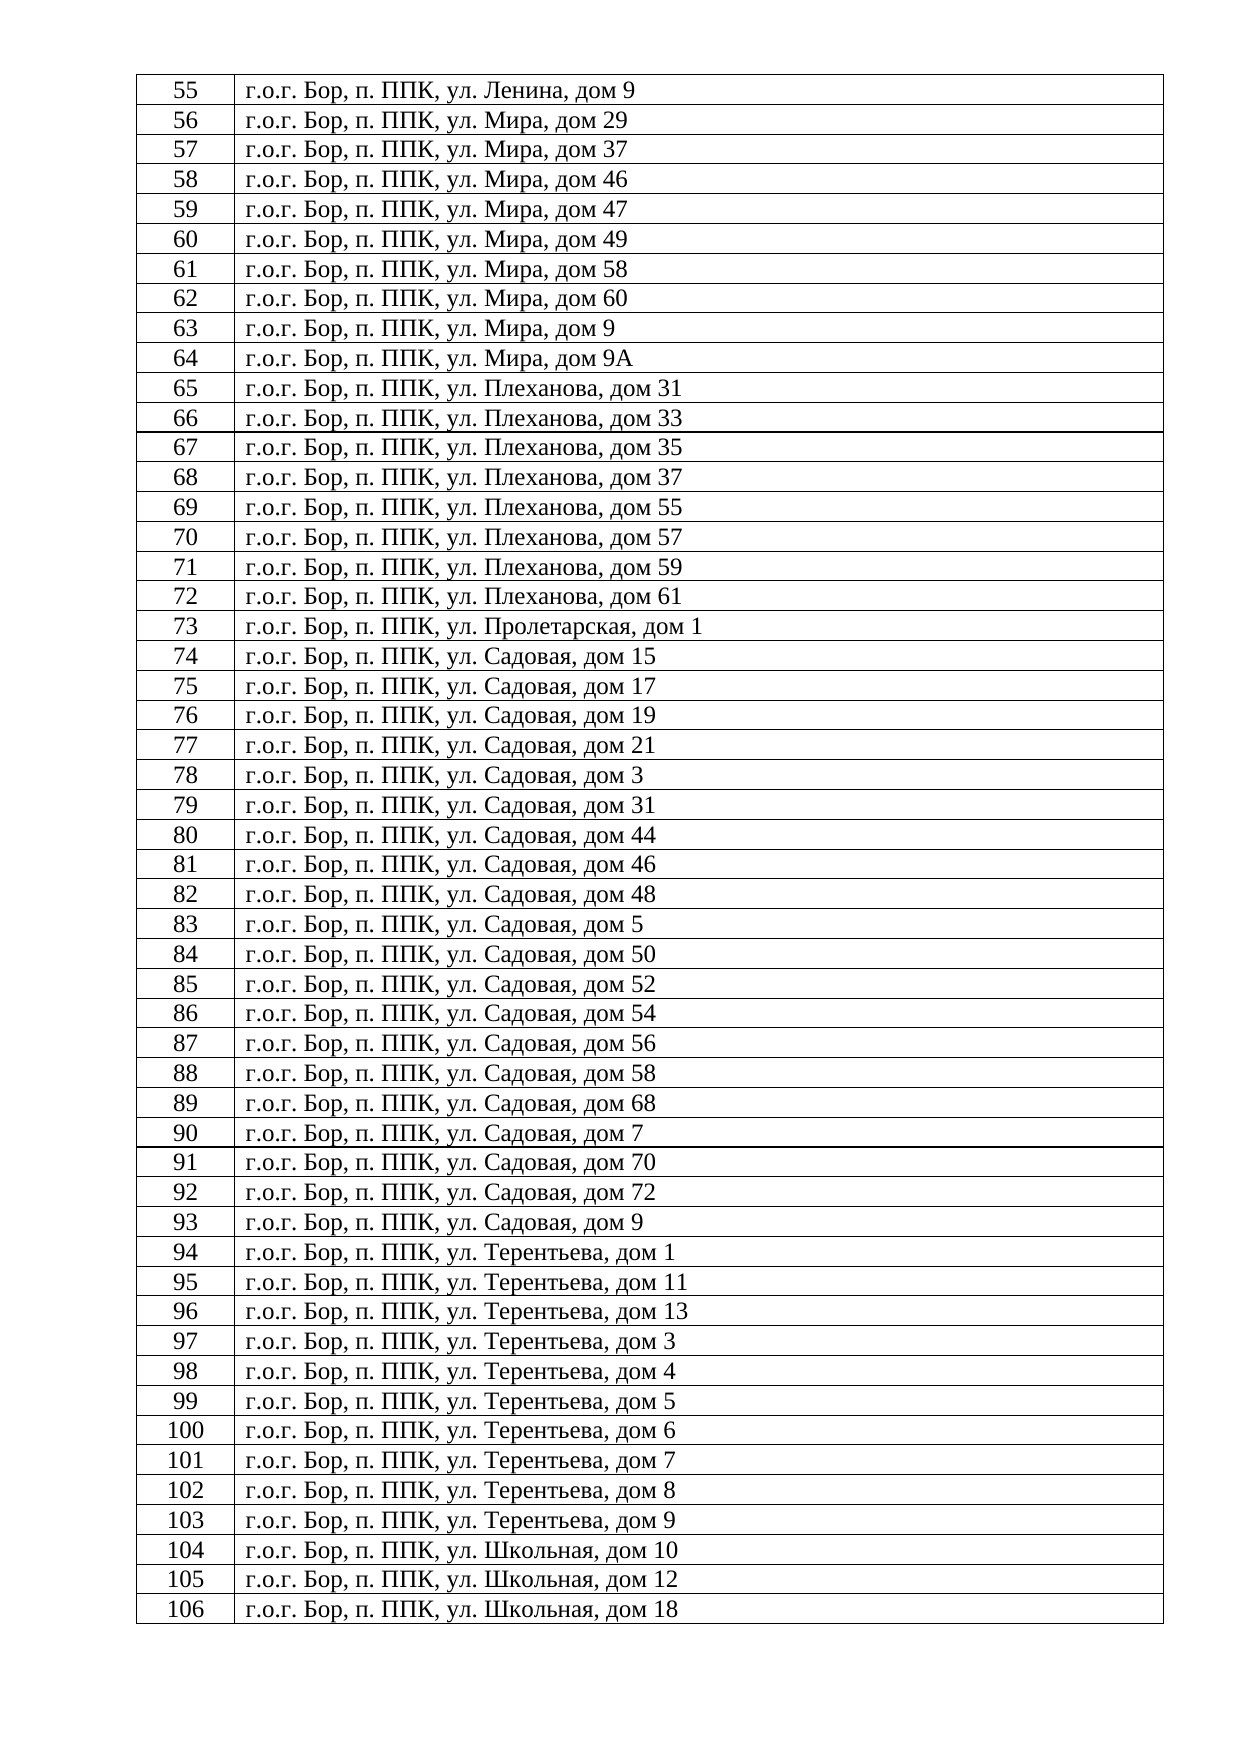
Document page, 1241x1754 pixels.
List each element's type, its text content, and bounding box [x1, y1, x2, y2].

table_cell 55 [137, 75, 234, 104]
table_cell г.о.г. Бор, п. ППК, ул. Садовая, дом 68 [235, 1088, 1163, 1117]
table_cell г.о.г. Бор, п. ППК, ул. Терентьева, дом 9 [235, 1505, 1163, 1534]
table_cell 102 [137, 1475, 234, 1504]
table_cell г.о.г. Бор, п. ППК, ул. Ленина, дом 9 [235, 75, 1163, 104]
table_cell 79 [137, 790, 234, 819]
table_cell 75 [137, 671, 234, 699]
table_cell 71 [137, 552, 234, 580]
table_cell г.о.г. Бор, п. ППК, ул. Терентьева, дом 4 [235, 1356, 1163, 1385]
table_cell 70 [137, 522, 234, 551]
table_cell 87 [137, 1028, 234, 1057]
table_cell г.о.г. Бор, п. ППК, ул. Садовая, дом 3 [235, 760, 1163, 789]
table_cell г.о.г. Бор, п. ППК, ул. Терентьева, дом 7 [235, 1445, 1163, 1474]
table_cell г.о.г. Бор, п. ППК, ул. Садовая, дом 50 [235, 939, 1163, 968]
table_cell 93 [137, 1207, 234, 1236]
table_cell г.о.г. Бор, п. ППК, ул. Терентьева, дом 8 [235, 1475, 1163, 1504]
table_cell 100 [137, 1416, 234, 1444]
table_cell г.о.г. Бор, п. ППК, ул. Пролетарская, дом 1 [235, 611, 1163, 640]
table_cell г.о.г. Бор, п. ППК, ул. Плеханова, дом 31 [235, 373, 1163, 402]
table_cell 59 [137, 194, 234, 223]
table_cell г.о.г. Бор, п. ППК, ул. Садовая, дом 21 [235, 730, 1163, 759]
table_cell 83 [137, 909, 234, 938]
table_cell 89 [137, 1088, 234, 1117]
table_cell 90 [137, 1118, 234, 1146]
table_cell 85 [137, 969, 234, 997]
table_cell 67 [137, 433, 234, 461]
table_cell г.о.г. Бор, п. ППК, ул. Мира, дом 60 [235, 284, 1163, 312]
table_cell 77 [137, 730, 234, 759]
table_cell г.о.г. Бор, п. ППК, ул. Плеханова, дом 33 [235, 403, 1163, 431]
table_cell г.о.г. Бор, п. ППК, ул. Садовая, дом 46 [235, 850, 1163, 878]
table_cell 99 [137, 1386, 234, 1414]
table_cell г.о.г. Бор, п. ППК, ул. Садовая, дом 19 [235, 701, 1163, 729]
table_cell г.о.г. Бор, п. ППК, ул. Садовая, дом 52 [235, 969, 1163, 997]
table_cell 84 [137, 939, 234, 968]
table_cell г.о.г. Бор, п. ППК, ул. Садовая, дом 17 [235, 671, 1163, 699]
table_cell 58 [137, 164, 234, 193]
table_cell г.о.г. Бор, п. ППК, ул. Мира, дом 29 [235, 105, 1163, 133]
table_cell 81 [137, 850, 234, 878]
table_cell г.о.г. Бор, п. ППК, ул. Мира, дом 46 [235, 164, 1163, 193]
table_cell г.о.г. Бор, п. ППК, ул. Терентьева, дом 5 [235, 1386, 1163, 1414]
table_cell г.о.г. Бор, п. ППК, ул. Школьная, дом 10 [235, 1535, 1163, 1563]
table_cell 94 [137, 1237, 234, 1266]
table_cell 92 [137, 1177, 234, 1206]
table_cell 103 [137, 1505, 234, 1534]
table_cell г.о.г. Бор, п. ППК, ул. Мира, дом 58 [235, 254, 1163, 282]
table_cell 104 [137, 1535, 234, 1563]
table_cell г.о.г. Бор, п. ППК, ул. Садовая, дом 44 [235, 820, 1163, 848]
table_cell 64 [137, 343, 234, 372]
table_cell г.о.г. Бор, п. ППК, ул. Плеханова, дом 35 [235, 433, 1163, 461]
table_cell 82 [137, 879, 234, 908]
table_cell 95 [137, 1267, 234, 1295]
table_cell г.о.г. Бор, п. ППК, ул. Плеханова, дом 55 [235, 492, 1163, 521]
table_cell 69 [137, 492, 234, 521]
table_cell г.о.г. Бор, п. ППК, ул. Плеханова, дом 61 [235, 581, 1163, 610]
table_cell 80 [137, 820, 234, 848]
table_cell г.о.г. Бор, п. ППК, ул. Мира, дом 9 [235, 313, 1163, 342]
table_cell 65 [137, 373, 234, 402]
table_cell г.о.г. Бор, п. ППК, ул. Терентьева, дом 3 [235, 1326, 1163, 1355]
table_cell г.о.г. Бор, п. ППК, ул. Терентьева, дом 13 [235, 1296, 1163, 1325]
table_cell г.о.г. Бор, п. ППК, ул. Садовая, дом 58 [235, 1058, 1163, 1087]
table_cell 61 [137, 254, 234, 282]
table_cell г.о.г. Бор, п. ППК, ул. Мира, дом 47 [235, 194, 1163, 223]
table_cell 91 [137, 1148, 234, 1176]
table_cell г.о.г. Бор, п. ППК, ул. Садовая, дом 5 [235, 909, 1163, 938]
table_cell г.о.г. Бор, п. ППК, ул. Плеханова, дом 59 [235, 552, 1163, 580]
table_cell г.о.г. Бор, п. ППК, ул. Садовая, дом 31 [235, 790, 1163, 819]
table_cell г.о.г. Бор, п. ППК, ул. Садовая, дом 54 [235, 999, 1163, 1027]
table_cell 97 [137, 1326, 234, 1355]
table_cell г.о.г. Бор, п. ППК, ул. Садовая, дом 48 [235, 879, 1163, 908]
table_cell 57 [137, 135, 234, 163]
table_cell 60 [137, 224, 234, 253]
table_cell 78 [137, 760, 234, 789]
table_cell 63 [137, 313, 234, 342]
table_cell г.о.г. Бор, п. ППК, ул. Терентьева, дом 6 [235, 1416, 1163, 1444]
table_cell 105 [137, 1565, 234, 1593]
table_cell 68 [137, 462, 234, 491]
table_cell г.о.г. Бор, п. ППК, ул. Школьная, дом 12 [235, 1565, 1163, 1593]
table_cell 62 [137, 284, 234, 312]
table_cell г.о.г. Бор, п. ППК, ул. Плеханова, дом 57 [235, 522, 1163, 551]
table_cell г.о.г. Бор, п. ППК, ул. Садовая, дом 70 [235, 1148, 1163, 1176]
table_cell 76 [137, 701, 234, 729]
table_cell г.о.г. Бор, п. ППК, ул. Плеханова, дом 37 [235, 462, 1163, 491]
table_cell г.о.г. Бор, п. ППК, ул. Терентьева, дом 11 [235, 1267, 1163, 1295]
table_cell 98 [137, 1356, 234, 1385]
table_cell 96 [137, 1296, 234, 1325]
table_cell г.о.г. Бор, п. ППК, ул. Мира, дом 9А [235, 343, 1163, 372]
table_cell 66 [137, 403, 234, 431]
table_cell г.о.г. Бор, п. ППК, ул. Садовая, дом 7 [235, 1118, 1163, 1146]
table_cell г.о.г. Бор, п. ППК, ул. Мира, дом 37 [235, 135, 1163, 163]
table_cell г.о.г. Бор, п. ППК, ул. Терентьева, дом 1 [235, 1237, 1163, 1266]
table_cell г.о.г. Бор, п. ППК, ул. Мира, дом 49 [235, 224, 1163, 253]
table_cell 86 [137, 999, 234, 1027]
table_cell 74 [137, 641, 234, 670]
table_cell г.о.г. Бор, п. ППК, ул. Садовая, дом 9 [235, 1207, 1163, 1236]
table_cell 73 [137, 611, 234, 640]
table_cell 101 [137, 1445, 234, 1474]
table_cell 56 [137, 105, 234, 133]
table_cell г.о.г. Бор, п. ППК, ул. Садовая, дом 15 [235, 641, 1163, 670]
table_cell г.о.г. Бор, п. ППК, ул. Школьная, дом 18 [235, 1594, 1163, 1623]
table_cell 88 [137, 1058, 234, 1087]
table_cell г.о.г. Бор, п. ППК, ул. Садовая, дом 56 [235, 1028, 1163, 1057]
table_cell 106 [137, 1594, 234, 1623]
table_cell 72 [137, 581, 234, 610]
table_cell г.о.г. Бор, п. ППК, ул. Садовая, дом 72 [235, 1177, 1163, 1206]
